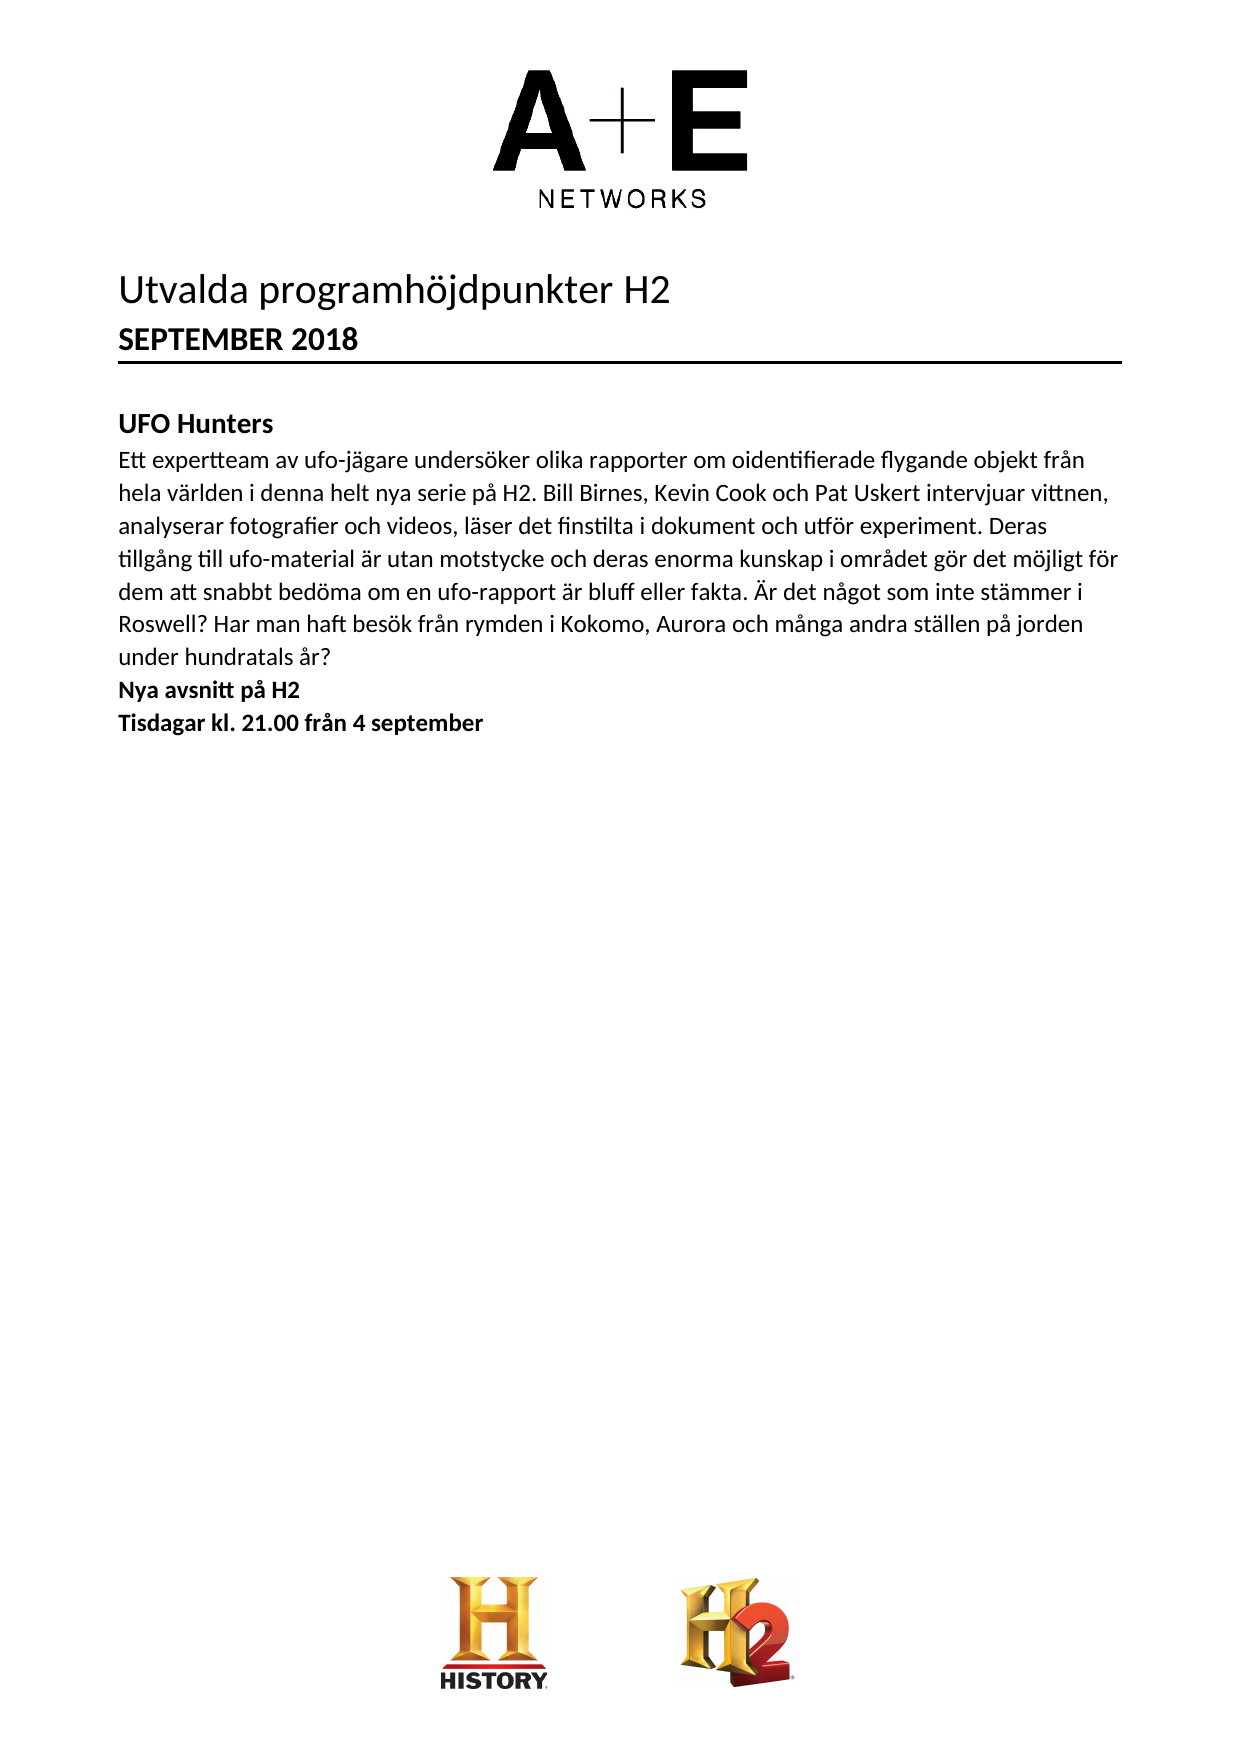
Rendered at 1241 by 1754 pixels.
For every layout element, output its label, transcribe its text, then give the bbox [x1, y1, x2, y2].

text Nya avsnitt på H2 [118, 674, 1122, 705]
picture [670, 1576, 800, 1689]
text Ett expertteam av ufo-jägare undersöker olika rapporter om oidentifierade flygande objekt från hela världen i denna helt nya serie på H2. Bill Birnes, Kevin Cook och Pat Uskert intervjuar vittnen, analyserar fotografier och videos, läser det finstilta i dokument och utför experiment. Deras tillgång till ufo-material är utan motstycke och deras enorma kunskap i området gör det möjligt för dem att snabbt bedöma om en ufo-rapport är bluff eller fakta. Är det något som inte stämmer i Roswell? Har man haft besök från rymden i Kokomo, Aurora och många andra ställen på jorden under hundratals år? [118, 444, 1122, 672]
picture [441, 1577, 548, 1689]
picture [493, 65, 748, 213]
text Utvalda programhöjdpunkter H2 [118, 263, 1122, 314]
text SEPTEMBER 2018 [118, 318, 1122, 361]
text UFO Hunters [118, 406, 1122, 441]
text Tisdagar kl. 21.00 från 4 september [118, 707, 1122, 738]
